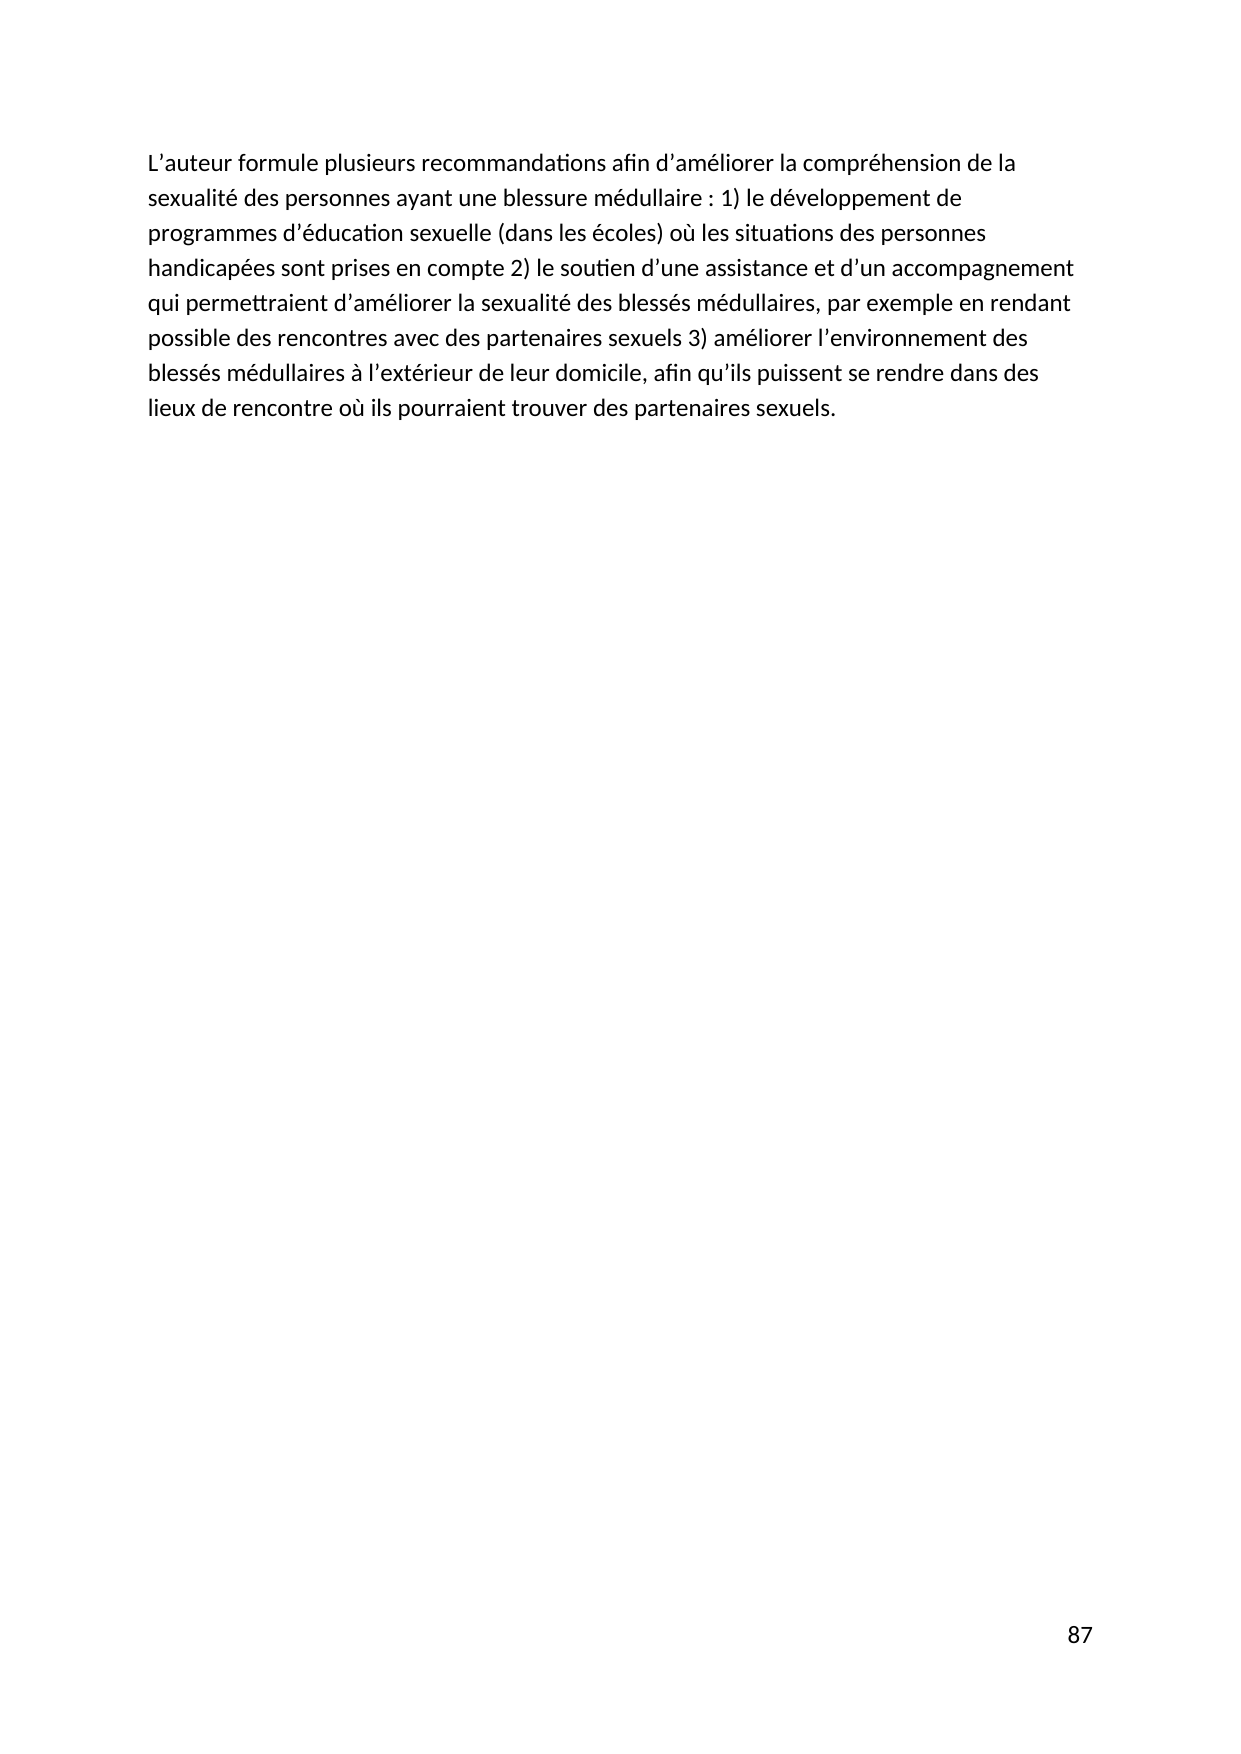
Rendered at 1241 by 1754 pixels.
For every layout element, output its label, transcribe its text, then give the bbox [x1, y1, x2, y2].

text L’auteur formule plusieurs recommandations afin d’améliorer la compréhension de la sexualité des personnes ayant une blessure médullaire : 1) le développement de programmes d’éducation sexuelle (dans les écoles) où les situations des personnes handicapées sont prises en compte 2) le soutien d’une assistance et d’un accompagnement qui permettraient d’améliorer la sexualité des blessés médullaires, par exemple en rendant possible des rencontres avec des partenaires sexuels 3) améliorer l’environnement des blessés médullaires à l’extérieur de leur domicile, afin qu’ils puissent se rendre dans des lieux de rencontre où ils pourraient trouver des partenaires sexuels. [148, 148, 1093, 423]
